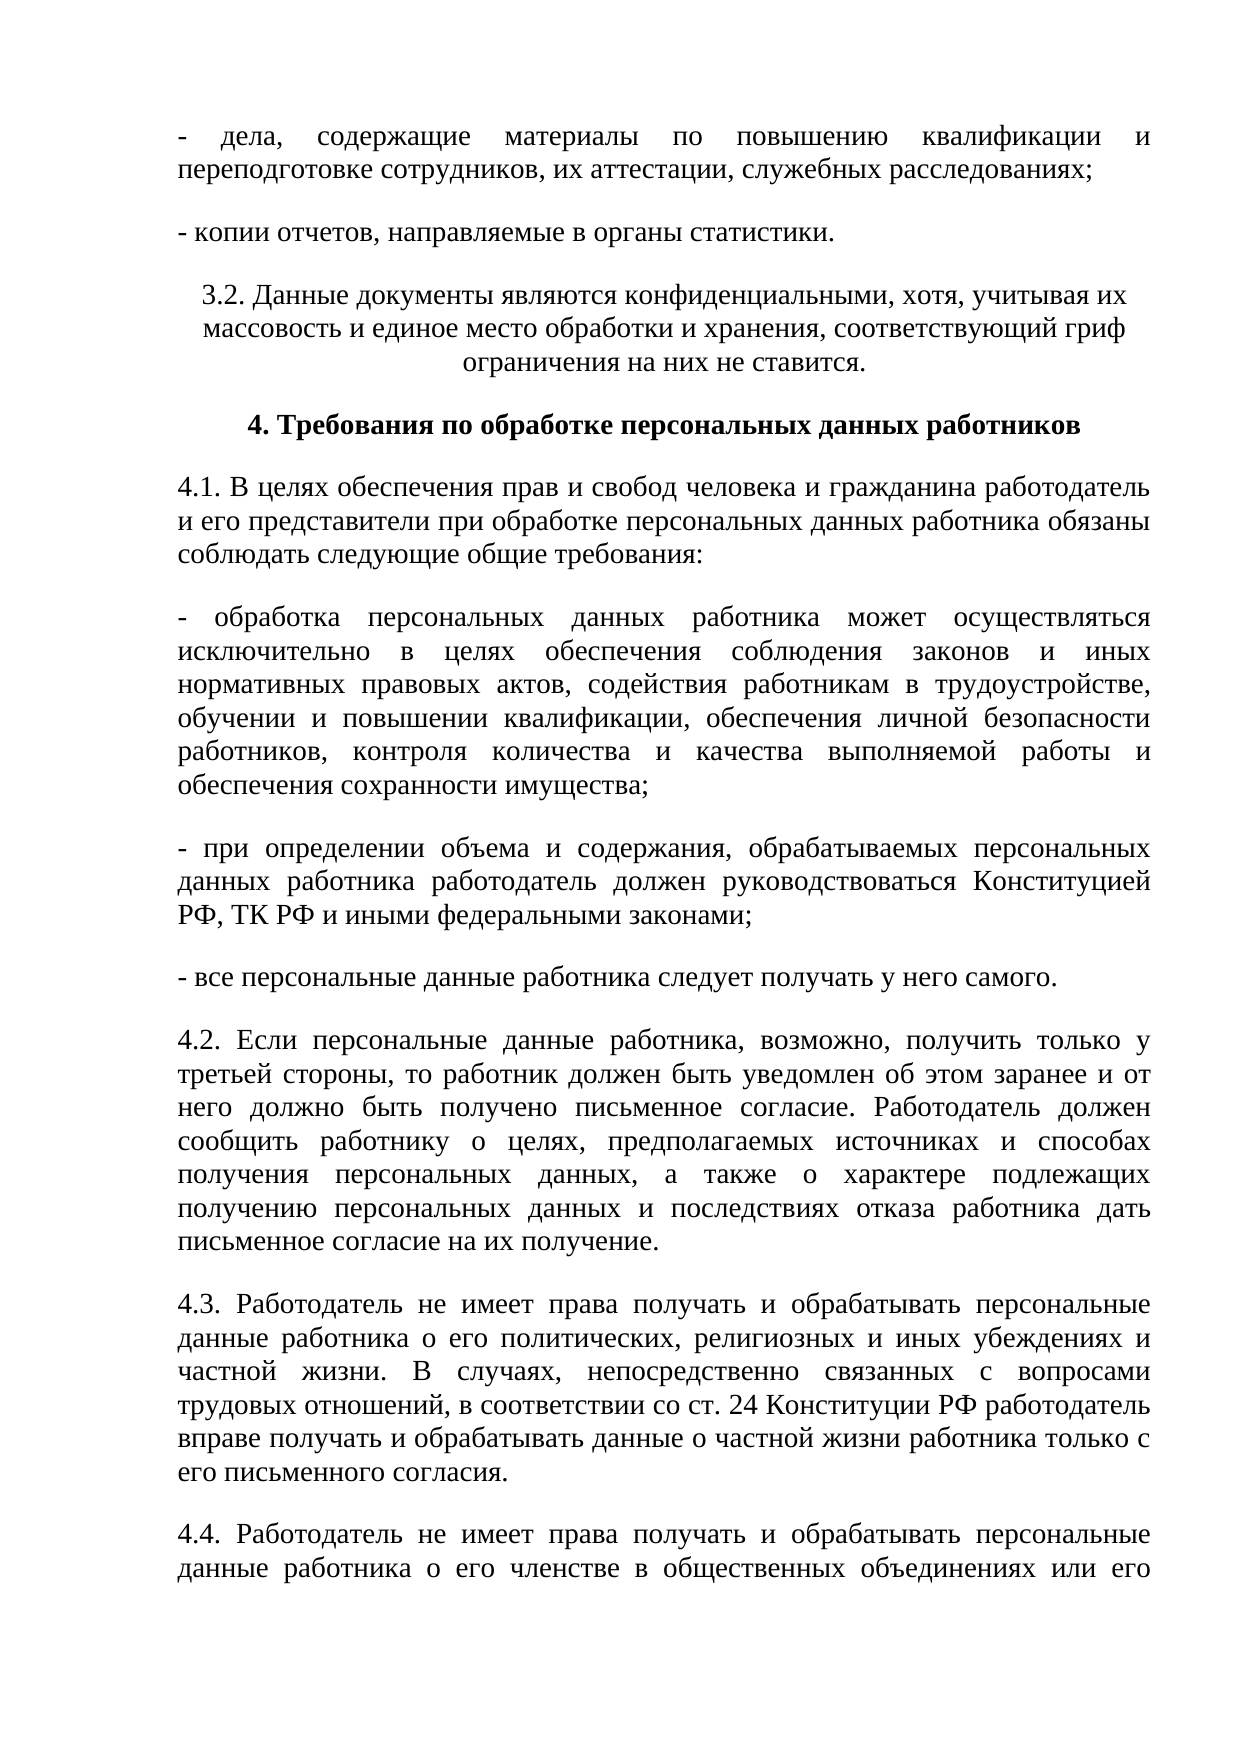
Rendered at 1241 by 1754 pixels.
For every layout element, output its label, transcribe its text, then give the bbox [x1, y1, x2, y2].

text - обработка персональных данных работника может осуществляться исключительно в целях обеспечения соблюдения законов и иных нормативных правовых актов, содействия работникам в трудоустройстве, обучении и повышении квалификации, обеспечения личной безопасности работников, контроля количества и качества выполняемой работы и обеспечения сохранности имущества; [177, 599, 1152, 801]
text - дела, содержащие материалы по повышению квалификации и переподготовке сотрудников, их аттестации, служебных расследованиях; [177, 118, 1152, 185]
text 4.1. В целях обеспечения прав и свобод человека и гражданина работодатель и его представители при обработке персональных данных работника обязаны соблюдать следующие общие требования: [177, 469, 1152, 570]
text - копии отчетов, направляемые в органы статистики. [177, 214, 1152, 248]
text 4.3. Работодатель не имеет права получать и обрабатывать персональные данные работника о его политических, религиозных и иных убеждениях и частной жизни. В случаях, непосредственно связанных с вопросами трудовых отношений, в соответствии со ст. 24 Конституции РФ работодатель вправе получать и обрабатывать данные о частной жизни работника только с его письменного согласия. [177, 1286, 1152, 1487]
text - все персональные данные работника следует получать у него самого. [177, 959, 1152, 993]
text 4. Требования по обработке персональных данных работников [177, 407, 1152, 440]
text - при определении объема и содержания, обрабатываемых персональных данных работника работодатель должен руководствоваться Конституцией РФ, ТК РФ и иными федеральными законами; [177, 830, 1152, 930]
text 4.2. Если персональные данные работника, возможно, получить только у третьей стороны, то работник должен быть уведомлен об этом заранее и от него должно быть получено письменное согласие. Работодатель должен сообщить работнику о целях, предполагаемых источниках и способах получения персональных данных, а также о характере подлежащих получению персональных данных и последствиях отказа работника дать письменное согласие на их получение. [177, 1022, 1152, 1257]
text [177, 1517, 1152, 1584]
text 3.2. Данные документы являются конфиденциальными, хотя, учитывая их массовость и единое место обработки и хранения, соответствующий гриф ограничения на них не ставится. [177, 277, 1152, 378]
